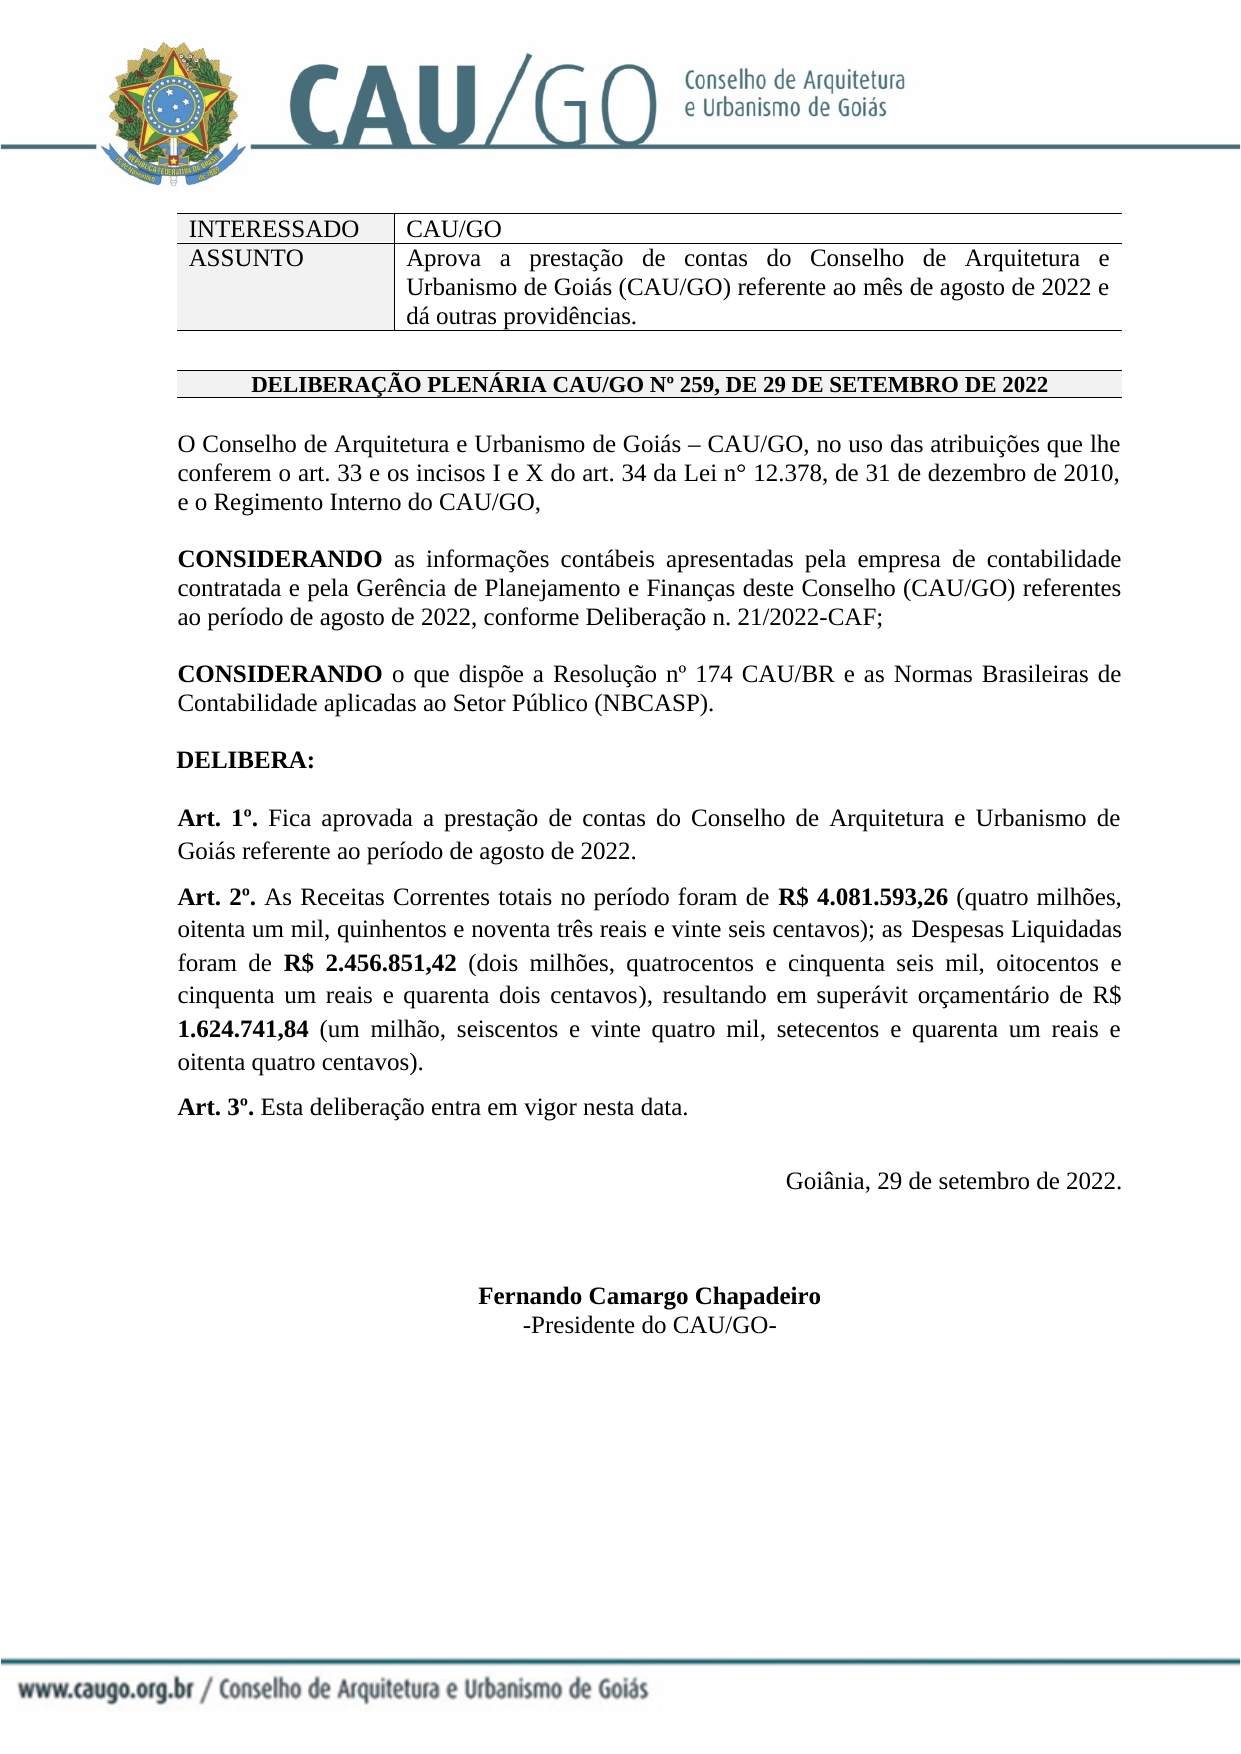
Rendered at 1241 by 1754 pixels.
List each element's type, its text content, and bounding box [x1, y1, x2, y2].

text CONSIDERANDO as informações contábeis apresentadas pela empresa de contabilidade contratada e pela Gerência de Planejamento e Finanças deste Conselho (CAU/GO) referentes ao período de agosto de 2022, conforme Deliberação n. 21/2022-CAF; [177, 544, 1122, 631]
picture [0, 26, 1241, 208]
text Art. 3º. Esta deliberação entra em vigor nesta data. [177, 1092, 1122, 1121]
text Goiânia, 29 de setembro de 2022. [177, 1166, 1122, 1195]
table_header DELIBERAÇÃO PLENÁRIA CAU/GO Nº 259, DE 29 DE SETEMBRO DE 2022 [177, 371, 1122, 397]
table_header INTERESSADO [177, 214, 394, 242]
text DELIBERA: [176, 746, 1122, 774]
text O Conselho de Arquitetura e Urbanismo de Goiás – CAU/GO, no uso das atribuições que lhe conferem o art. 33 e os incisos I e X do art. 34 da Lei n° 12.378, de 31 de dezembro de 2010, e o Regimento Interno do CAU/GO, [177, 429, 1122, 516]
text CONSIDERANDO o que dispõe a Resolução nº 174 CAU/BR e as Normas Brasileiras de Contabilidade aplicadas ao Setor Público (NBCASP). [177, 659, 1122, 717]
text Art. 1º. Fica aprovada a prestação de contas do Conselho de Arquitetura e Urbanismo de Goiás referente ao período de agosto de 2022. [177, 803, 1122, 865]
text -Presidente do CAU/GO- [177, 1310, 1122, 1339]
text Art. 2º. As Receitas Correntes totais no período foram de R$ 4.081.593,26 (quatro milhões, oitenta um mil, quinhentos e noventa três reais e vinte seis centavos); as Despesas Liquidadas foram de R$ 2.456.851,42 (dois milhões, quatrocentos e cinquenta seis mil, oitocentos e cinquenta um reais e quarenta dois centavos), resultando em superávit orçamentário de R$ 1.624.741,84 (um milhão, seiscentos e vinte quatro mil, setecentos e quarenta um reais e oitenta quatro centavos). [177, 882, 1122, 1075]
table_cell Aprova a prestação de contas do Conselho de Arquitetura e Urbanismo de Goiás (CAU/GO) referente ao mês de agosto de 2022 e dá outras providências. [395, 244, 1122, 330]
table_header CAU/GO [395, 214, 1122, 242]
table_cell ASSUNTO [177, 244, 394, 330]
text Fernando Camargo Chapadeiro [177, 1281, 1122, 1310]
